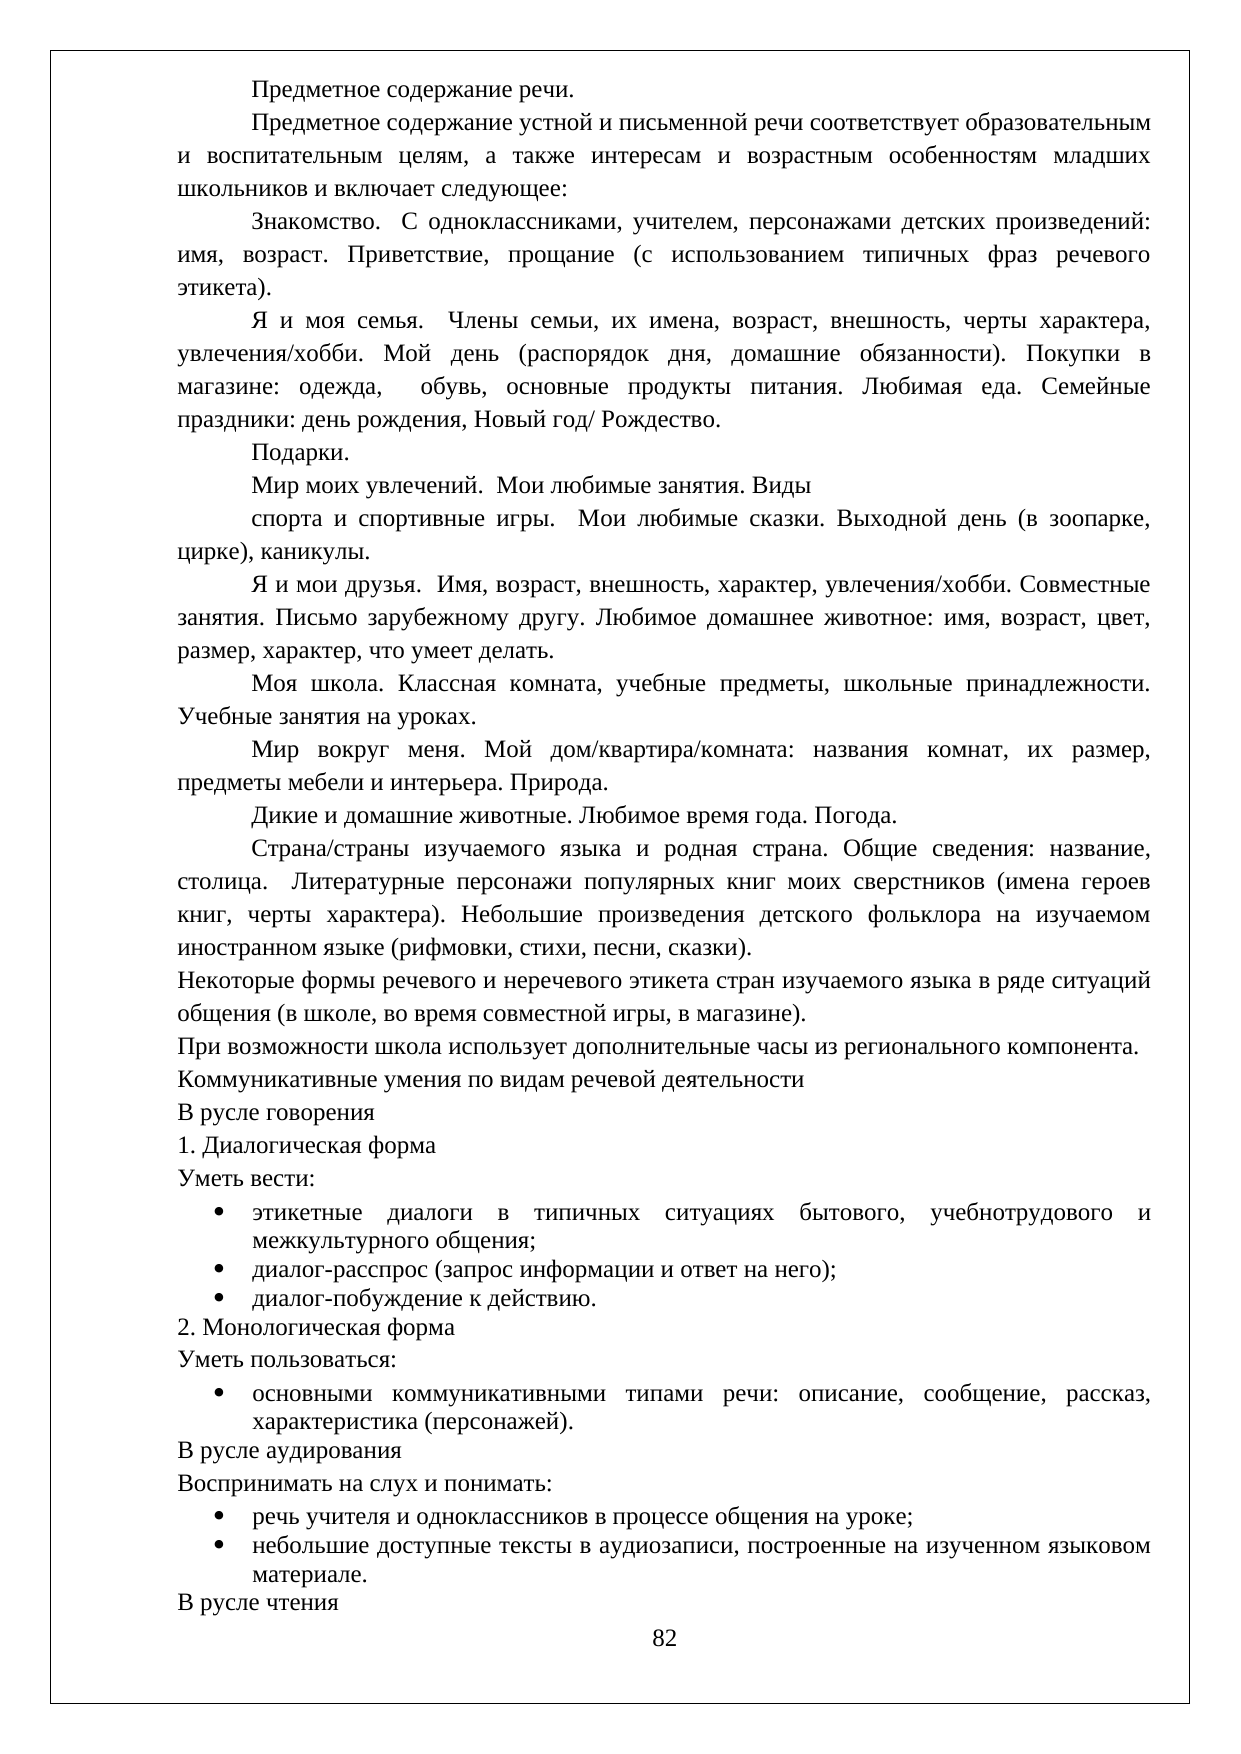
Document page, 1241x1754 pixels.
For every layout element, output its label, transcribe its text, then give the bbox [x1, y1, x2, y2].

text Я и мои друзья. Имя, возраст, внешность, характер, увлечения/хобби. Совместные занятия. Письмо зарубежному другу. Любимое домашнее животное: имя, возраст, цвет, размер, характер, что умеет делать. [177, 569, 1152, 664]
text Я и моя семья. Члены семьи, их имена, возраст, внешность, черты характера, увлечения/хобби. Мой день (распорядок дня, домашние обязанности). Покупки в магазине: одежда, обувь, основные продукты питания. Любимая еда. Семейные праздники: день рождения, Новый год/ Рождество. [177, 305, 1152, 433]
text Мир моих увлечений. Мои любимые занятия. Виды [177, 470, 1152, 499]
text Предметное содержание речи. [177, 74, 1152, 103]
text Воспринимать на слух и понимать: [177, 1468, 1152, 1497]
text спорта и спортивные игры. Мои любимые сказки. Выходной день (в зоопарке, цирке), каникулы. [177, 503, 1152, 565]
text Страна/страны изучаемого языка и родная страна. Общие сведения: название, столица. Литературные персонажи популярных книг моих сверстников (имена героев книг, черты характера). Небольшие произведения детского фольклора на изучаемом иностранном языке (рифмовки, стихи, песни, сказки). [177, 833, 1152, 961]
text Дикие и домашние животные. Любимое время года. Погода. [177, 800, 1152, 829]
text Моя школа. Классная комната, учебные предметы, школьные принадлежности. Учебные занятия на уроках. [177, 668, 1152, 730]
text Знакомство. С одноклассниками, учителем, персонажами детских произведений: имя, возраст. Приветствие, прощание (с использованием типичных фраз речевого этикета). [177, 206, 1152, 301]
text Мир вокруг меня. Мой дом/квартира/комната: названия комнат, их размер, предметы мебели и интерьера. Природа. [177, 734, 1152, 796]
text Некоторые формы речевого и неречевого этикета стран изучаемого языка в ряде ситуаций общения (в школе, во время совместной игры, в магазине). [177, 965, 1152, 1027]
list этикетные диалоги в типичных ситуациях бытового, учебнотрудового и межкультурного общения; [214, 1197, 1152, 1254]
list речь учителя и одноклассников в процессе общения на уроке; [214, 1501, 1152, 1530]
text При возможности школа использует дополнительные часы из регионального компонента. [177, 1031, 1152, 1060]
text 1. Диалогическая форма [177, 1131, 1152, 1159]
text Подарки. [177, 437, 1152, 466]
text Уметь пользоваться: [177, 1344, 1152, 1373]
text В русле чтения [177, 1587, 1152, 1616]
text 2. Монологическая форма [177, 1312, 1152, 1340]
list диалог-расспрос (запрос информации и ответ на него); [214, 1254, 1152, 1283]
text Уметь вести: [177, 1163, 1152, 1192]
text Коммуникативные умения по видам речевой деятельности [177, 1064, 1152, 1093]
list небольшие доступные тексты в аудиозаписи, построенные на изученном языковом материале. [214, 1530, 1152, 1587]
list основными коммуникативными типами речи: описание, сообщение, рассказ, характеристика (персонажей). [214, 1378, 1152, 1435]
text Предметное содержание устной и письменной речи соответствует образовательным и воспитательным целям, а также интересам и возрастным особенностям младших школьников и включает следующее: [177, 107, 1152, 202]
text В русле аудирования [177, 1435, 1152, 1464]
list диалог-побуждение к действию. [214, 1283, 1152, 1312]
text В русле говорения [177, 1097, 1152, 1126]
